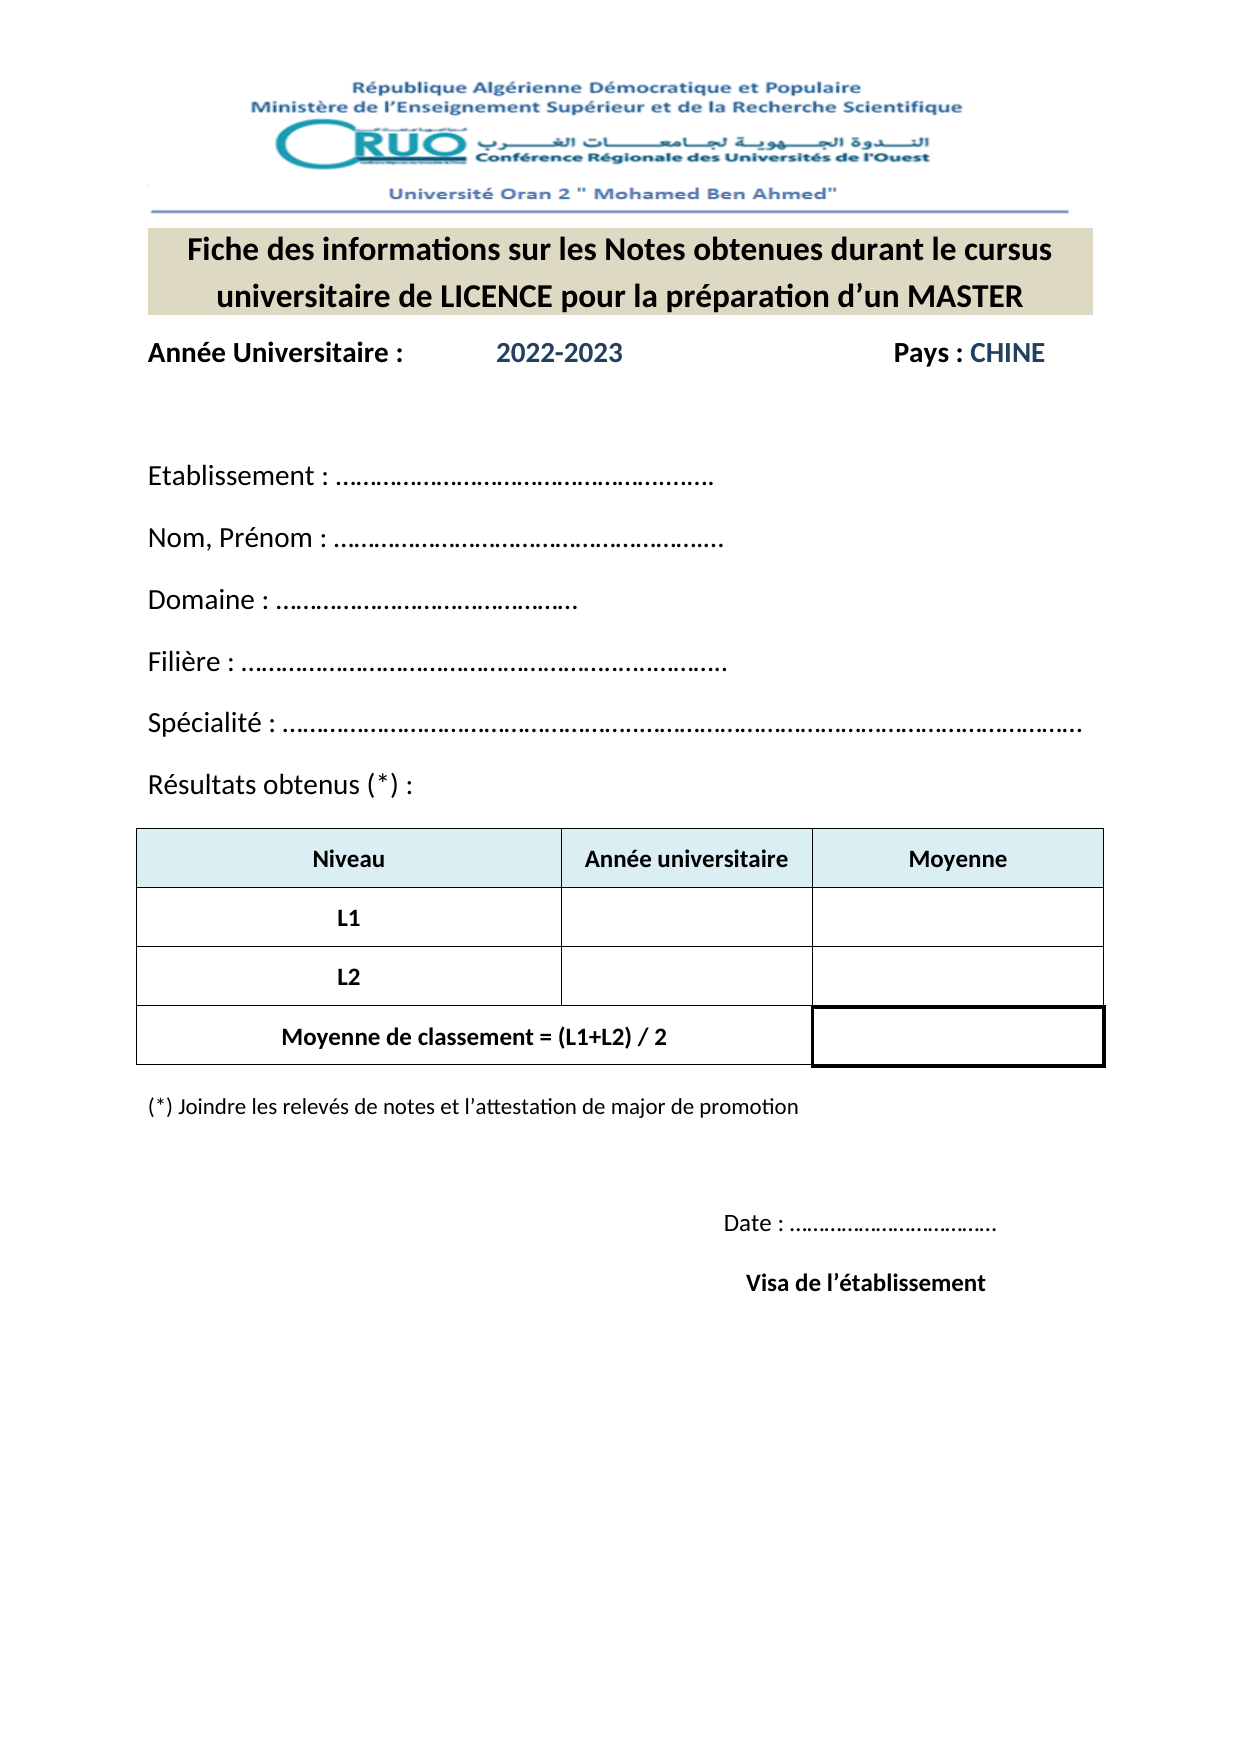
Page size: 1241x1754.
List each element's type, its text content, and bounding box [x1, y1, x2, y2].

table_cell [813, 947, 1103, 1005]
table_cell [562, 947, 812, 1005]
text Etablissement : …………………………………………....…. [148, 457, 1093, 493]
table_header Année universitaire [562, 829, 812, 887]
text Nom, Prénom : ……………………………………………….… [148, 519, 1093, 555]
picture [147, 73, 1081, 216]
text Fiche des informations sur les Notes obtenues durant le cursus universitaire de LICENCE pour la préparation d’un MASTER [148, 228, 1093, 315]
table_cell L1 [137, 888, 561, 946]
table_cell [813, 888, 1103, 946]
text Visa de l’établissement [148, 1267, 1093, 1297]
table_header Niveau [137, 829, 561, 887]
text Domaine : ……………………………………… [148, 581, 1093, 617]
text Année Universitaire : 2022-2023 Pays : CHINE [148, 334, 1093, 369]
table_cell [814, 1009, 1102, 1064]
table_cell [562, 888, 812, 946]
table_cell Moyenne de classement = (L1+L2) / 2 [137, 1006, 811, 1064]
text (*) Joindre les relevés de notes et l’attestation de major de promotion [148, 1092, 1093, 1121]
text Résultats obtenus (*) : [148, 766, 1093, 802]
text Filière : ………………………………………………..…..……….. [148, 643, 1093, 678]
table_header Moyenne [813, 829, 1103, 887]
table_cell L2 [137, 947, 561, 1005]
text Date : ……………………………… [148, 1207, 1093, 1237]
text Spécialité : ……………………………………………..………………………………………………………… [148, 704, 1093, 740]
